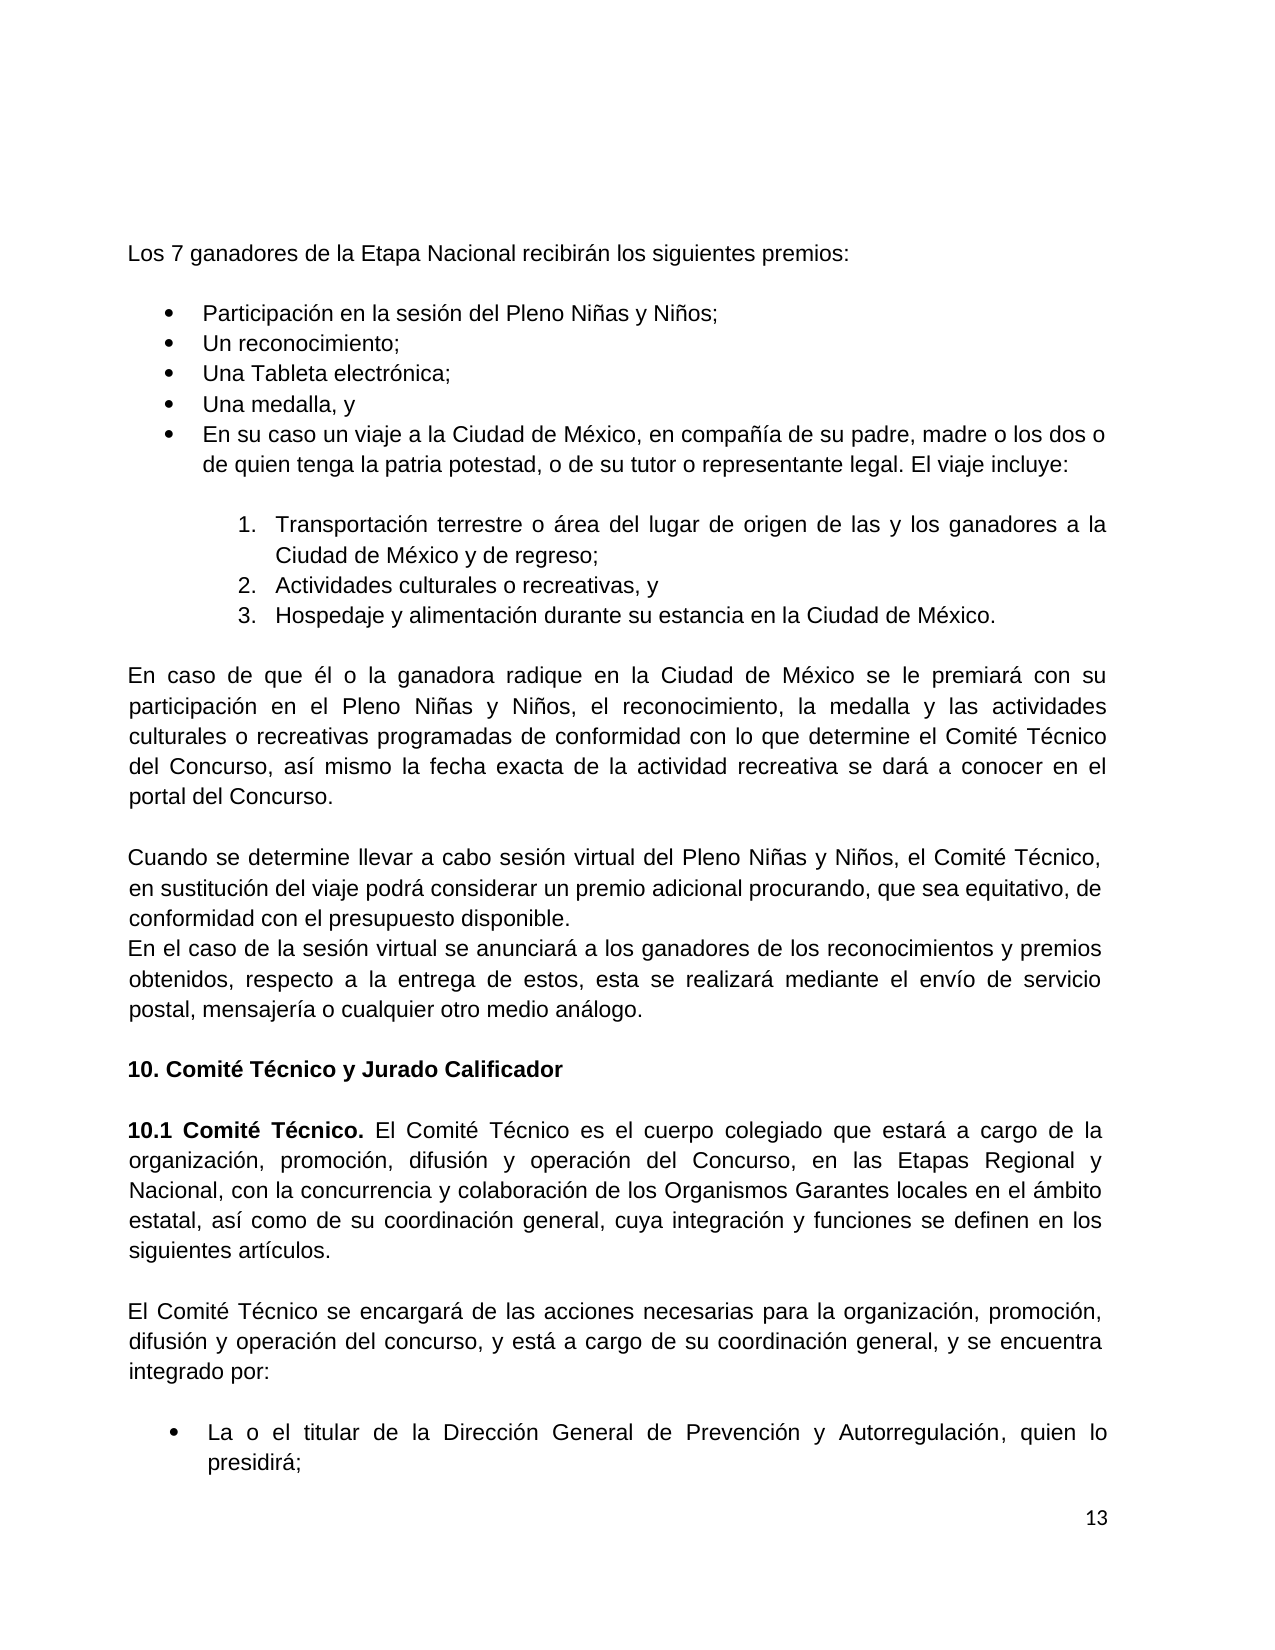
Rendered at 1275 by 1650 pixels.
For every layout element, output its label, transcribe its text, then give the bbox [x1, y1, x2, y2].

text En el caso de la sesión virtual se anunciará a los ganadores de los reconocimientos y premios obtenidos, respecto a la entrega de estos, esta se realizará mediante el envío de servicio postal, mensajería o cualquier otro medio análogo. [127, 935, 1103, 1022]
text En caso de que él o la ganadora radique en la Ciudad de México se le premiará con su participación en el Pleno Niñas y Niños, el reconocimiento, la medalla y las actividades culturales o recreativas programadas de conformidad con lo que determine el Comité Técnico del Concurso, así mismo la fecha exacta de la actividad recreativa se dará a conocer en el portal del Concurso. [127, 662, 1108, 810]
list Participación en la sesión del Pleno Niñas y Niños; [165, 300, 1108, 326]
list Una Tableta electrónica; [165, 360, 1108, 387]
text 10. Comité Técnico y Jurado Calificador [127, 1056, 1103, 1083]
list Un reconocimiento; [165, 330, 1108, 357]
list Transportación terrestre o área del lugar de origen de las y los ganadores a la Ciudad de México y de regreso; [238, 511, 1108, 568]
text Los 7 ganadores de la Etapa Nacional recibirán los siguientes premios: [127, 239, 1103, 266]
list La o el titular de la Dirección General de Prevención y Autorregulación, quien lo presidirá; [170, 1419, 1108, 1475]
list En su caso un viaje a la Ciudad de México, en compañía de su padre, madre o los dos o de quien tenga la patria potestad, o de su tutor o representante legal. El viaje incluye: [165, 421, 1108, 477]
list Actividades culturales o recreativas, y [238, 572, 1108, 598]
list Una medalla, y [165, 391, 1108, 417]
text 10.1 Comité Técnico. El Comité Técnico es el cuerpo colegiado que estará a cargo de la organización, promoción, difusión y operación del Concurso, en las Etapas Regional y Nacional, con la concurrencia y colaboración de los Organismos Garantes locales en el ámbito estatal, así como de su coordinación general, cuya integración y funciones se definen en los siguientes artículos. [127, 1117, 1103, 1264]
list Hospedaje y alimentación durante su estancia en la Ciudad de México. [238, 602, 1108, 628]
text El Comité Técnico se encargará de las acciones necesarias para la organización, promoción, difusión y operación del concurso, y está a cargo de su coordinación general, y se encuentra integrado por: [127, 1298, 1103, 1385]
text Cuando se determine llevar a cabo sesión virtual del Pleno Niñas y Niños, el Comité Técnico, en sustitución del viaje podrá considerar un premio adicional procurando, que sea equitativo, de conformidad con el presupuesto disponible. [127, 844, 1103, 931]
